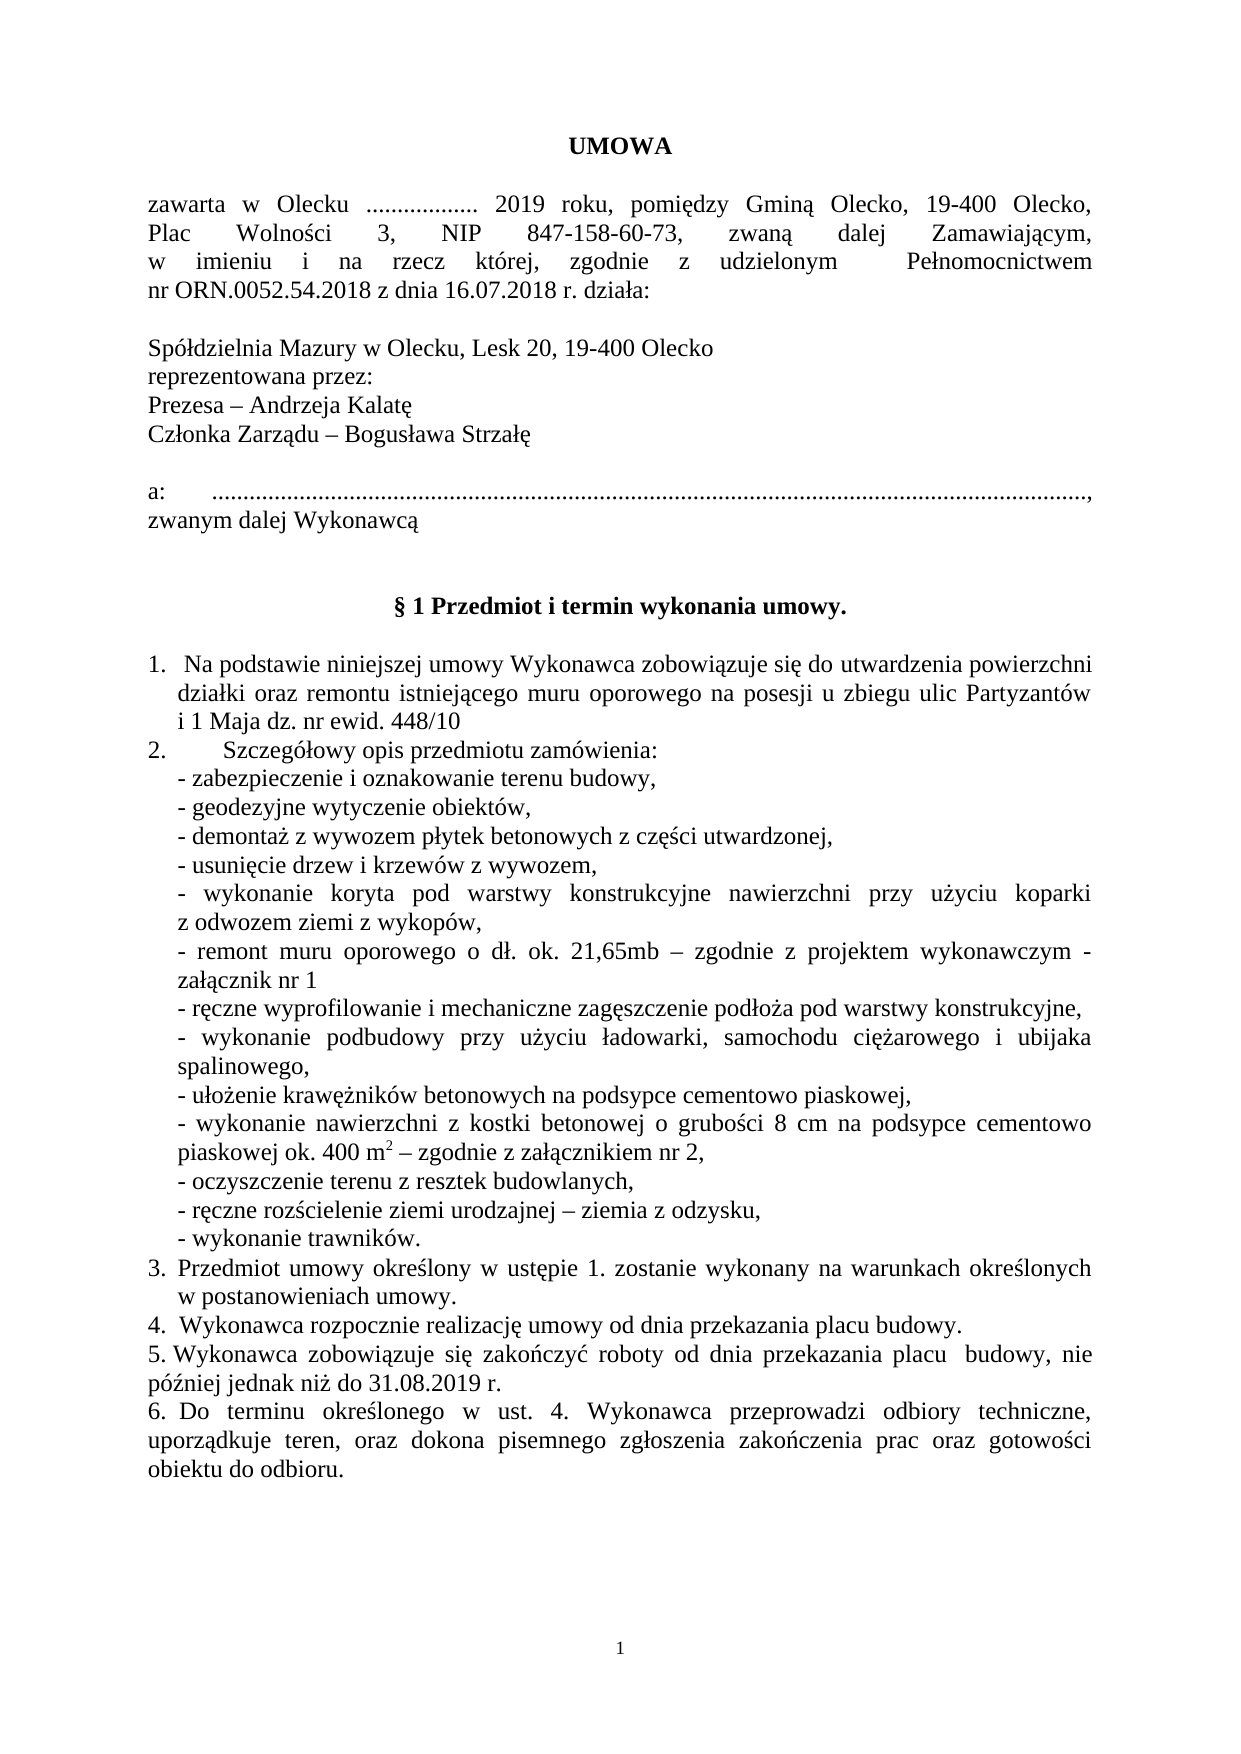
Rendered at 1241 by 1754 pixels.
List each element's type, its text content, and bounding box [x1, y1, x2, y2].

text 5. Wykonawca zobowiązuje się zakończyć roboty od dnia przekazania placu budowy, nie później jednak niż do 31.08.2019 r. [148, 1339, 1092, 1396]
text - remont muru oporowego o dł. ok. 21,65mb – zgodnie z projektem wykonawczym - załącznik nr 1 [177, 936, 1092, 994]
text - geodezyjne wytyczenie obiektów, [177, 793, 1092, 821]
text a: ............................................................................................................................................, zwanym dalej Wykonawcą [148, 476, 1092, 534]
list Szczegółowy opis przedmiotu zamówienia: [148, 735, 1092, 764]
text § 1 Przedmiot i termin wykonania umowy. [148, 591, 1092, 620]
text - wykonanie podbudowy przy użyciu ładowarki, samochodu ciężarowego i ubijaka spalinowego, [177, 1023, 1092, 1080]
text reprezentowana przez: [148, 361, 1092, 390]
text Spółdzielnia Mazury w Olecku, Lesk 20, 19-400 Olecko [148, 333, 1092, 361]
text - oczyszczenie terenu z resztek budowlanych, [177, 1166, 1092, 1195]
text - wykonanie trawników. [177, 1224, 1092, 1253]
list Przedmiot umowy określony w ustępie 1. zostanie wykonany na warunkach określonych w postanowieniach umowy. [148, 1253, 1092, 1310]
text - ręczne rozścielenie ziemi urodzajnej – ziemia z odzysku, [177, 1195, 1092, 1224]
text - ułożenie krawężników betonowych na podsypce cementowo piaskowej, [177, 1080, 1092, 1109]
subtitle UMOWA [148, 131, 1092, 160]
text Członka Zarządu – Bogusława Strzałę [148, 419, 1092, 448]
text Prezesa – Andrzeja Kalatę [148, 390, 1092, 419]
text 6. Do terminu określonego w ust. 4. Wykonawca przeprowadzi odbiory techniczne, uporządkuje teren, oraz dokona pisemnego zgłoszenia zakończenia prac oraz gotowości obiektu do odbioru. [148, 1396, 1092, 1483]
text - demontaż z wywozem płytek betonowych z części utwardzonej, [177, 821, 1092, 850]
text - wykonanie koryta pod warstwy konstrukcyjne nawierzchni przy użyciu koparki z odwozem ziemi z wykopów, [177, 879, 1092, 936]
text - wykonanie nawierzchni z kostki betonowej o grubości 8 cm na podsypce cementowo piaskowej ok. 400 m2 – zgodnie z załącznikiem nr 2, [177, 1109, 1092, 1166]
text - ręczne wyprofilowanie i mechaniczne zagęszczenie podłoża pod warstwy konstrukcyjne, [177, 994, 1092, 1023]
text zawarta w Olecku .................. 2019 roku, pomiędzy Gminą Olecko, 19-400 Olecko, Plac Wolności 3, NIP 847-158-60-73, zwaną dalej Zamawiającym, w imieniu i na rzecz której, zgodnie z udzielonym Pełnomocnictwem nr ORN.0052.54.2018 z dnia 16.07.2018 r. działa: [148, 189, 1092, 304]
text - zabezpieczenie i oznakowanie terenu budowy, [177, 764, 1092, 793]
text 4. Wykonawca rozpocznie realizację umowy od dnia przekazania placu budowy. [148, 1310, 1092, 1339]
list Na podstawie niniejszej umowy Wykonawca zobowiązuje się do utwardzenia powierzchni działki oraz remontu istniejącego muru oporowego na posesji u zbiegu ulic Partyzantów i 1 Maja dz. nr ewid. 448/10 [148, 649, 1092, 735]
text - usunięcie drzew i krzewów z wywozem, [177, 850, 1092, 879]
